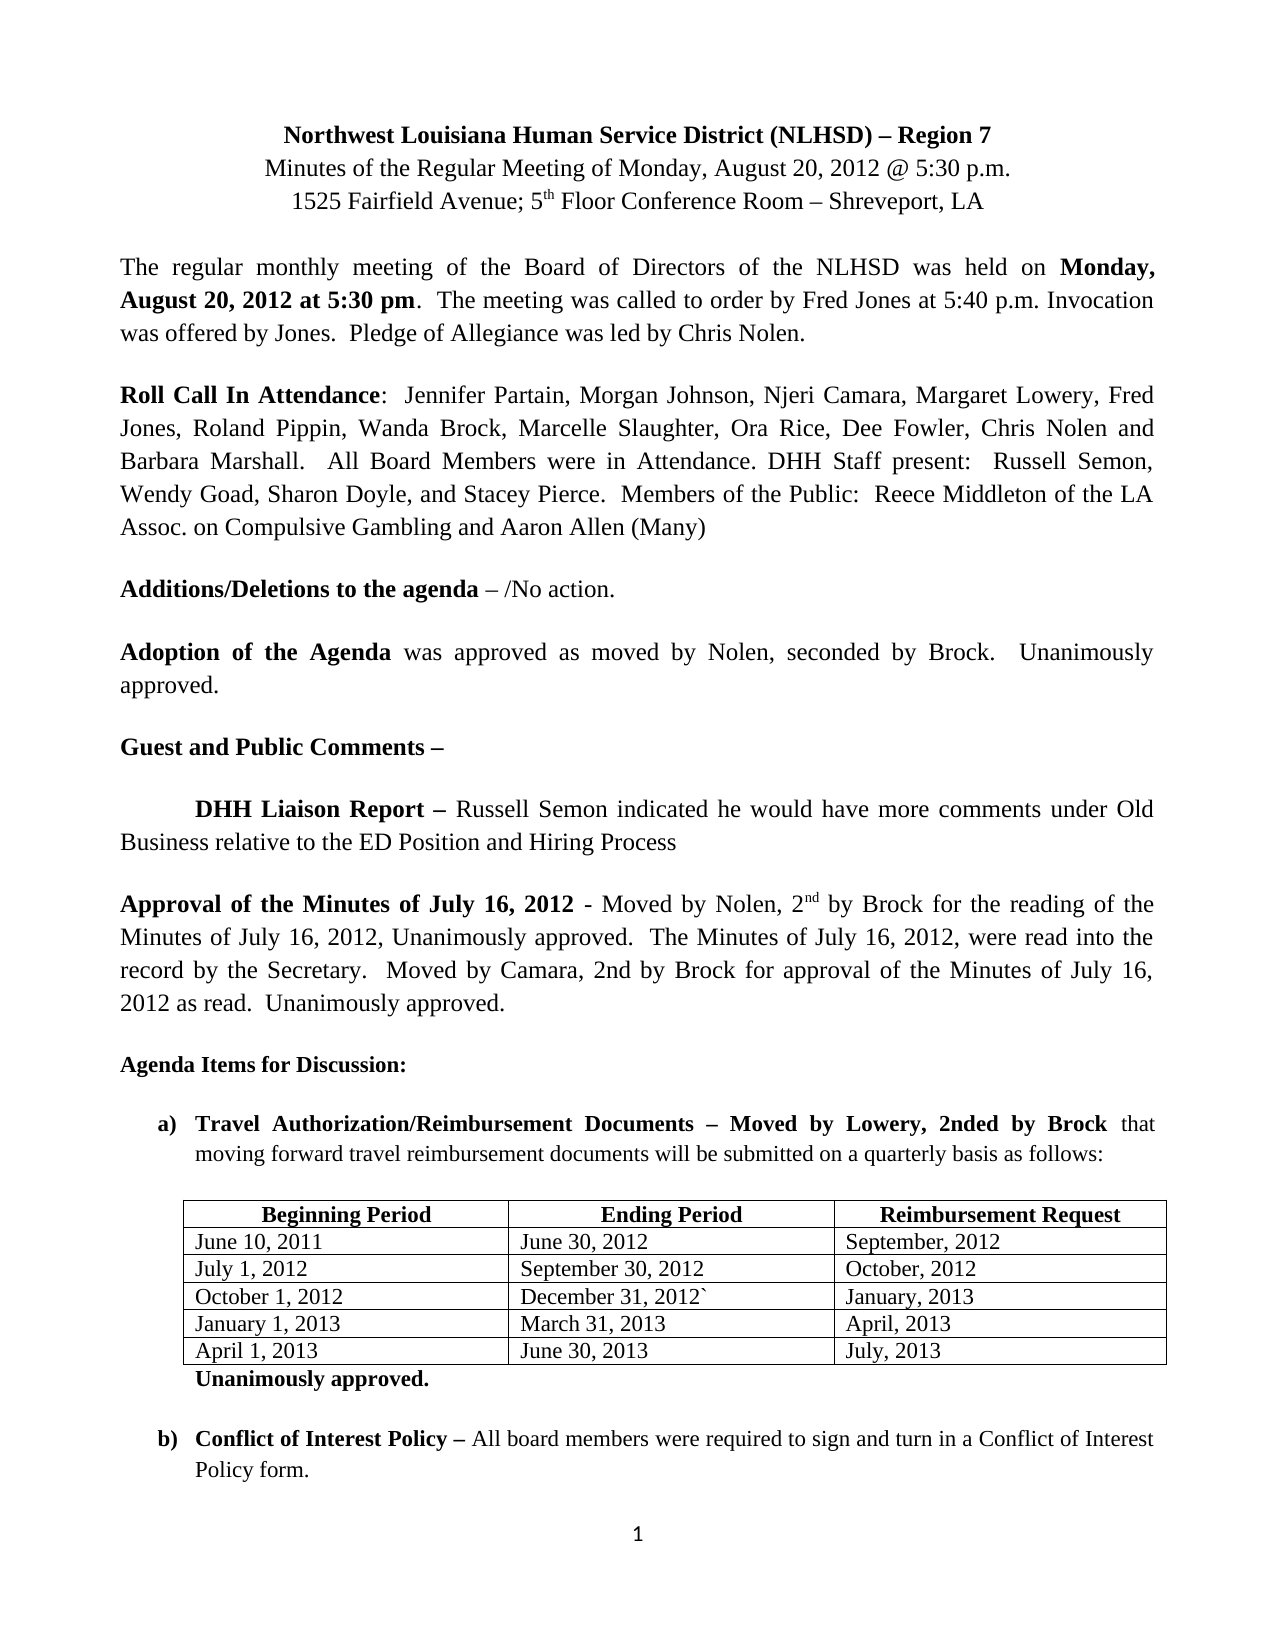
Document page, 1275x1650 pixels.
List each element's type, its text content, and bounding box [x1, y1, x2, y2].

text Adoption of the Agenda was approved as moved by Nolen, seconded by Brock. Unanimously approved. [120, 637, 1155, 698]
table_header Beginning Period [184, 1201, 508, 1227]
table_cell January, 2013 [835, 1283, 1166, 1309]
table_cell July 1, 2012 [184, 1255, 508, 1282]
list Unanimously approved. [195, 1365, 1155, 1391]
table_cell September 30, 2012 [509, 1255, 834, 1282]
table_cell June 10, 2011 [184, 1228, 508, 1254]
table_cell October, 2012 [835, 1255, 1166, 1282]
text DHH Liaison Report – Russell Semon indicated he would have more comments under Old Business relative to the ED Position and Hiring Process [120, 794, 1155, 856]
table_cell October 1, 2012 [184, 1283, 508, 1309]
list Travel Authorization/Reimbursement Documents – Moved by Lowery, 2nded by Brock that moving forward travel reimbursement documents will be submitted on a quarterly basis as follows: [157, 1110, 1155, 1167]
table_header Reimbursement Request [835, 1201, 1166, 1227]
text Northwest Louisiana Human Service District (NLHSD) – Region 7 [120, 120, 1155, 149]
table_cell April 1, 2013 [184, 1338, 508, 1364]
text Roll Call In Attendance: Jennifer Partain, Morgan Johnson, Njeri Camara, Margaret Lowery, Fred Jones, Roland Pippin, Wanda Brock, Marcelle Slaughter, Ora Rice, Dee Fowler, Chris Nolen and Barbara Marshall. All Board Members were in Attendance. DHH Staff present: Russell Semon, Wendy Goad, Sharon Doyle, and Stacey Pierce. Members of the Public: Reece Middleton of the LA Assoc. on Compulsive Gambling and Aaron Allen (Many) [120, 380, 1155, 541]
text Guest and Public Comments – [120, 732, 1155, 761]
table_cell September, 2012 [835, 1228, 1166, 1254]
table_header Ending Period [509, 1201, 834, 1227]
text Minutes of the Regular Meeting of Monday, August 20, 2012 @ 5:30 p.m. [120, 153, 1155, 182]
table_cell July, 2013 [835, 1338, 1166, 1364]
text Additions/Deletions to the agenda – /No action. [120, 574, 1155, 603]
table_cell March 31, 2013 [509, 1310, 834, 1337]
text Approval of the Minutes of July 16, 2012 - Moved by Nolen, 2nd by Brock for the reading of the Minutes of July 16, 2012, Unanimously approved. The Minutes of July 16, 2012, were read into the record by the Secretary. Moved by Camara, 2nd by Brock for approval of the Minutes of July 16, 2012 as read. Unanimously approved. [120, 889, 1155, 1017]
table_cell December 31, 2012` [509, 1283, 834, 1309]
text 1525 Fairfield Avenue; 5th Floor Conference Room – Shreveport, LA [120, 186, 1155, 215]
table_cell April, 2013 [835, 1310, 1166, 1337]
table_cell June 30, 2012 [509, 1228, 834, 1254]
text The regular monthly meeting of the Board of Directors of the NLHSD was held on Monday, August 20, 2012 at 5:30 pm. The meeting was called to order by Fred Jones at 5:40 p.m. Invocation was offered by Jones. Pledge of Allegiance was led by Chris Nolen. [120, 252, 1155, 347]
list Conflict of Interest Policy – All board members were required to sign and turn in a Conflict of Interest Policy form. [157, 1425, 1155, 1482]
text Agenda Items for Discussion: [120, 1051, 1155, 1077]
table_cell June 30, 2013 [509, 1338, 834, 1364]
table_cell January 1, 2013 [184, 1310, 508, 1337]
